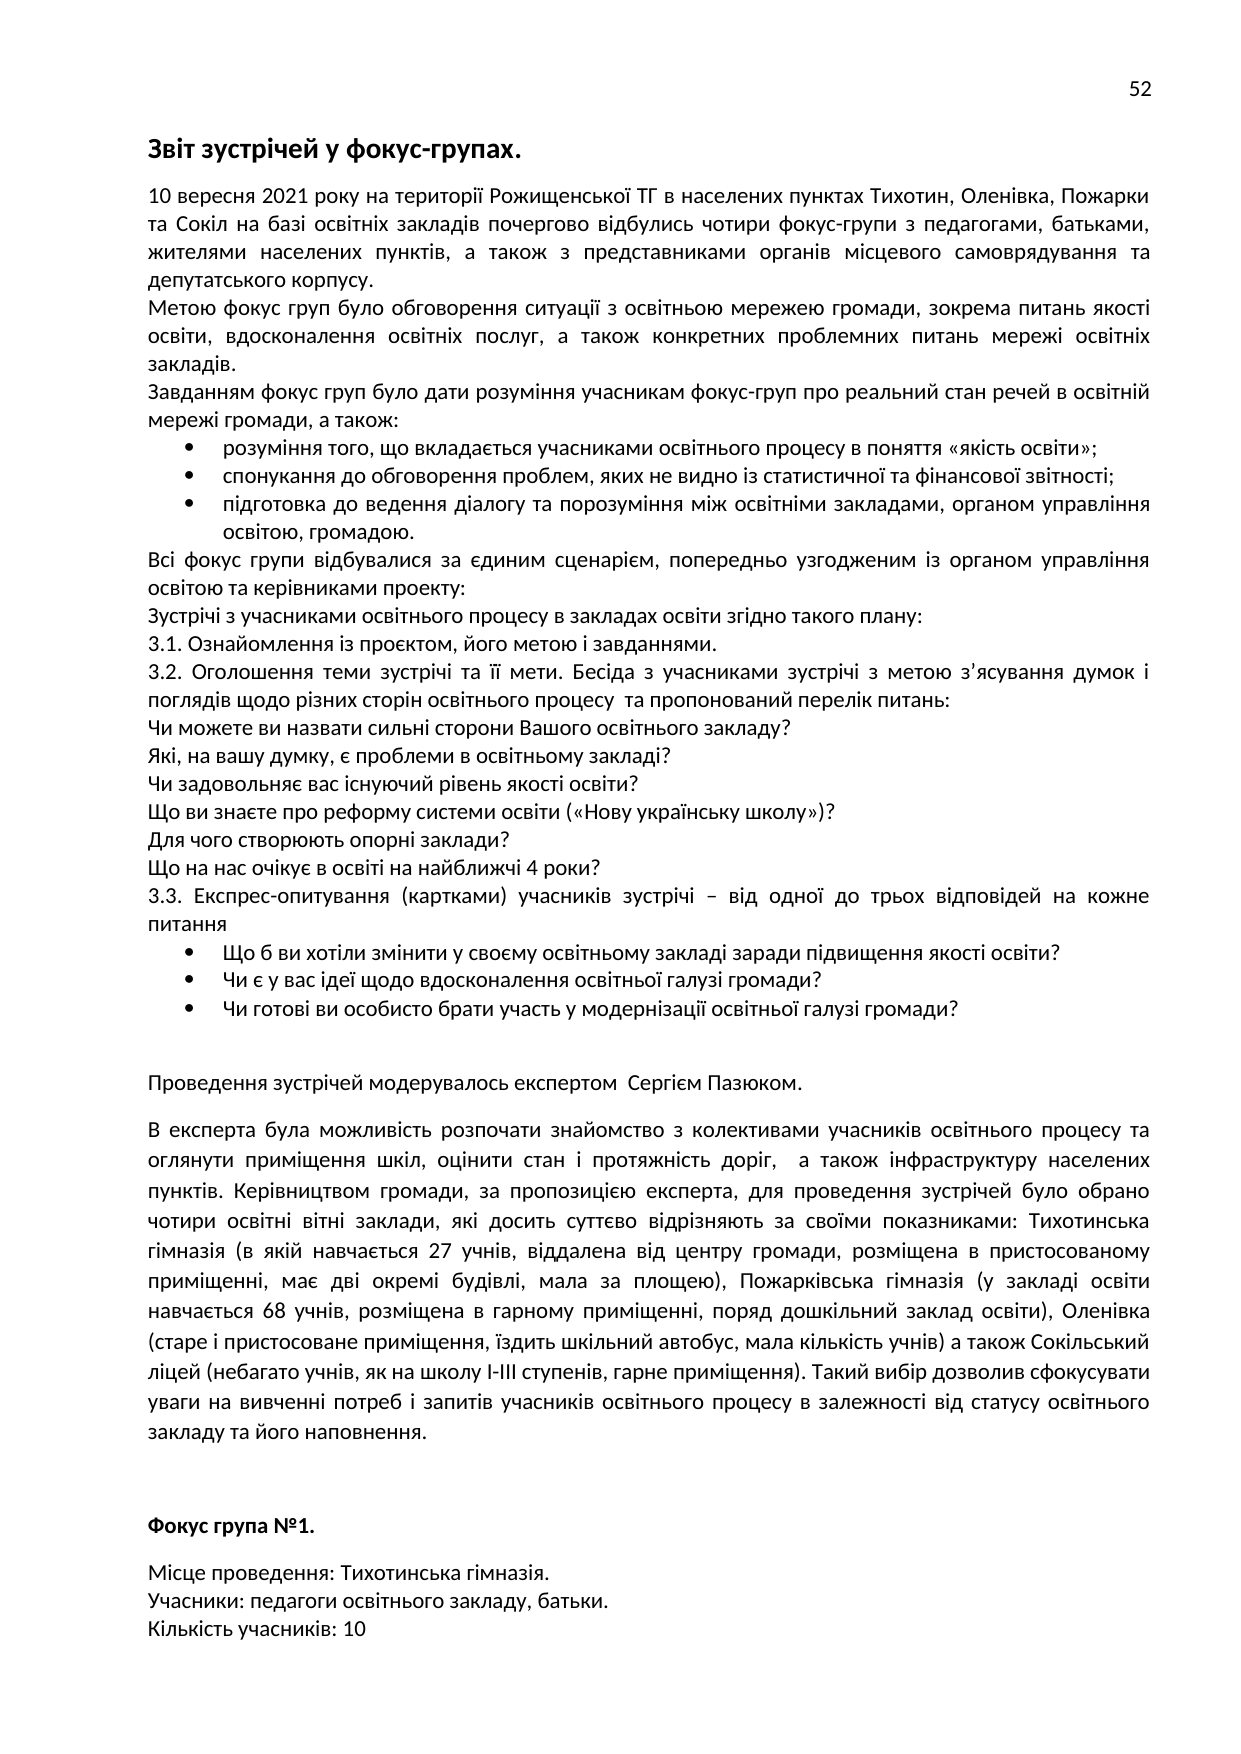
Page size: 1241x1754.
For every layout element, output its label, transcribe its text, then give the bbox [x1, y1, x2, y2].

text Місце проведення: Тихотинська гімназія. [148, 1558, 1152, 1586]
text 3.1. Ознайомлення із проєктом, його метою і завданнями. [148, 629, 1152, 657]
text Метою фокус груп було обговорення ситуації з освітньою мережею громади, зокрема питань якості освіти, вдосконалення освітніх послуг, а також конкретних проблемних питань мережі освітніх закладів. [148, 293, 1152, 377]
text 3.3. Експрес-опитування (картками) учасників зустрічі – від одної до трьох відповідей на кожне питання [148, 882, 1152, 938]
text Що ви знаєте про реформу системи освіти («Нову українську школу»)? [148, 797, 1152, 826]
text Зустрічі з учасниками освітнього процесу в закладах освіти згідно такого плану: [148, 601, 1152, 629]
text В експерта була можливість розпочати знайомство з колективами учасників освітнього процесу та оглянути приміщення шкіл, оцінити стан і протяжність доріг, а також інфраструктуру населених пунктів. Керівництвом громади, за пропозицією експерта, для проведення зустрічей було обрано чотири освітні вітні заклади, які досить суттєво відрізняють за своїми показниками: Тихотинська гімназія (в якій навчається 27 учнів, віддалена від центру громади, розміщена в пристосованому приміщенні, має дві окремі будівлі, мала за площею), Пожарківська гімназія (у закладі освіти навчається 68 учнів, розміщена в гарному приміщенні, поряд дошкільний заклад освіти), Оленівка (старе і пристосоване приміщення, їздить шкільний автобус, мала кількість учнів) а також Сокільський ліцей (небагато учнів, як на школу І-ІІІ ступенів, гарне приміщення). Такий вибір дозволив сфокусувати уваги на вивченні потреб і запитів учасників освітнього процесу в залежності від статусу освітнього закладу та його наповнення. [148, 1115, 1152, 1446]
text Кількість учасників: 10 [148, 1614, 1152, 1642]
text Які, на вашу думку, є проблеми в освітньому закладі? [148, 741, 1152, 769]
list спонукання до обговорення проблем, яких не видно із статистичної та фінансової звітності; [185, 461, 1152, 489]
text Звіт зустрічей у фокус-групах. [148, 130, 1152, 165]
list Що б ви хотіли змінити у своєму освітньому закладі заради підвищення якості освіти? [185, 938, 1152, 966]
text 3.2. Оголошення теми зустрічі та її мети. Бесіда з учасниками зустрічі з метою з’ясування думок і поглядів щодо різних сторін освітнього процесу та пропонований перелік питань: [148, 657, 1152, 713]
list Чи є у вас ідеї щодо вдосконалення освітньої галузі громади? [185, 966, 1152, 994]
text Чи задовольняє вас існуючий рівень якості освіти? [148, 769, 1152, 797]
text Фокус група №1. [148, 1511, 1152, 1539]
text Що на нас очікує в освіті на найближчі 4 роки? [148, 853, 1152, 882]
text 10 вересня 2021 року на території Рожищенської ТГ в населених пунктах Тихотин, Оленівка, Пожарки та Сокіл на базі освітніх закладів почергово відбулись чотири фокус-групи з педагогами, батьками, жителями населених пунктів, а також з представниками органів місцевого самоврядування та депутатського корпусу. [148, 181, 1152, 293]
text Чи можете ви назвати сильні сторони Вашого освітнього закладу? [148, 713, 1152, 741]
text Завданням фокус груп було дати розуміння учасникам фокус-груп про реальний стан речей в освітній мережі громади, а також: [148, 377, 1152, 433]
list Чи готові ви особисто брати участь у модернізації освітньої галузі громади? [185, 994, 1152, 1022]
list розуміння того, що вкладається учасниками освітнього процесу в поняття «якість освіти»; [185, 433, 1152, 461]
text Проведення зустрічей модерувалось експертом Сергієм Пазюком. [148, 1068, 1152, 1097]
list підготовка до ведення діалогу та порозуміння між освітніми закладами, органом управління освітою, громадою. [185, 489, 1152, 545]
text Для чого створюють опорні заклади? [148, 826, 1152, 853]
text Всі фокус групи відбувалися за єдиним сценарієм, попередньо узгодженим із органом управління освітою та керівниками проекту: [148, 545, 1152, 601]
text Учасники: педагоги освітнього закладу, батьки. [148, 1586, 1152, 1614]
